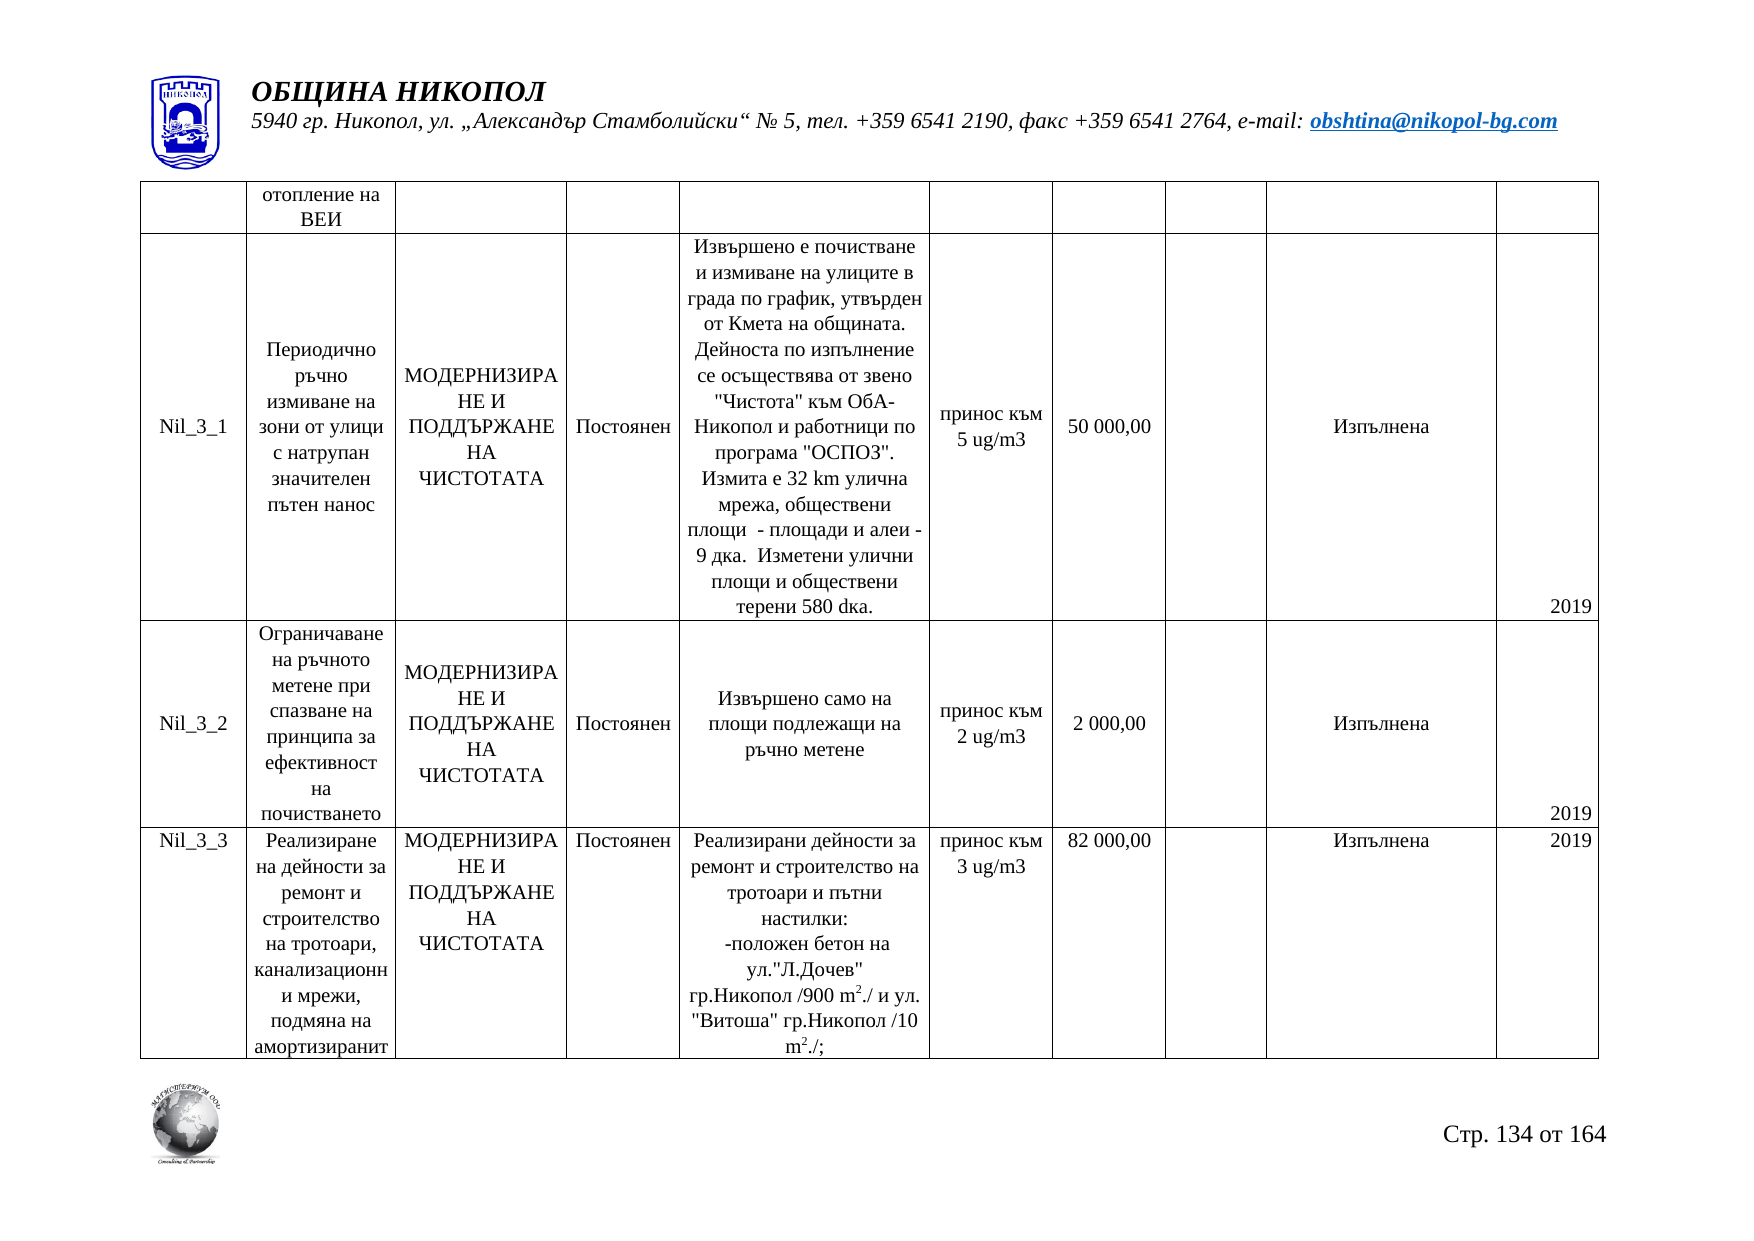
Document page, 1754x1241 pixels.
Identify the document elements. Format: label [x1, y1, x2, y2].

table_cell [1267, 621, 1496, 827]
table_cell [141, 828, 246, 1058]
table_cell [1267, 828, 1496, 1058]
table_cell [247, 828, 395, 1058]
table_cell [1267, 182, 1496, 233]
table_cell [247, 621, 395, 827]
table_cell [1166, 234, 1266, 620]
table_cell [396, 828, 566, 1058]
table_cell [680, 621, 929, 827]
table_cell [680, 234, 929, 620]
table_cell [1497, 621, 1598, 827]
picture [151, 1083, 220, 1164]
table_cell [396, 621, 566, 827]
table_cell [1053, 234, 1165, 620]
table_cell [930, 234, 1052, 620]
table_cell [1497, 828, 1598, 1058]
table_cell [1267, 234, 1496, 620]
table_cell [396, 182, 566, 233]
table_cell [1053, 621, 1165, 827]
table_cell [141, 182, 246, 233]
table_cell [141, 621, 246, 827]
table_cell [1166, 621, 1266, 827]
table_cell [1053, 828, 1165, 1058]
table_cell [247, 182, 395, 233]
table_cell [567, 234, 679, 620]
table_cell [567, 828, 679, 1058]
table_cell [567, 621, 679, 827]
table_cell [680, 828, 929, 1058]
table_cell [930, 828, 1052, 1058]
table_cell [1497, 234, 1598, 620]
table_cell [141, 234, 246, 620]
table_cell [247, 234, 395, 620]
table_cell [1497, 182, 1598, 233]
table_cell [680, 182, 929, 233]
picture [148, 73, 222, 171]
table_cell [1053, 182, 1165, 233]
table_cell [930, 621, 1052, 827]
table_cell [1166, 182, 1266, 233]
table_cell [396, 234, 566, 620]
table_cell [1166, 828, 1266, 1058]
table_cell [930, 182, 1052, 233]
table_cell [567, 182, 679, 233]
